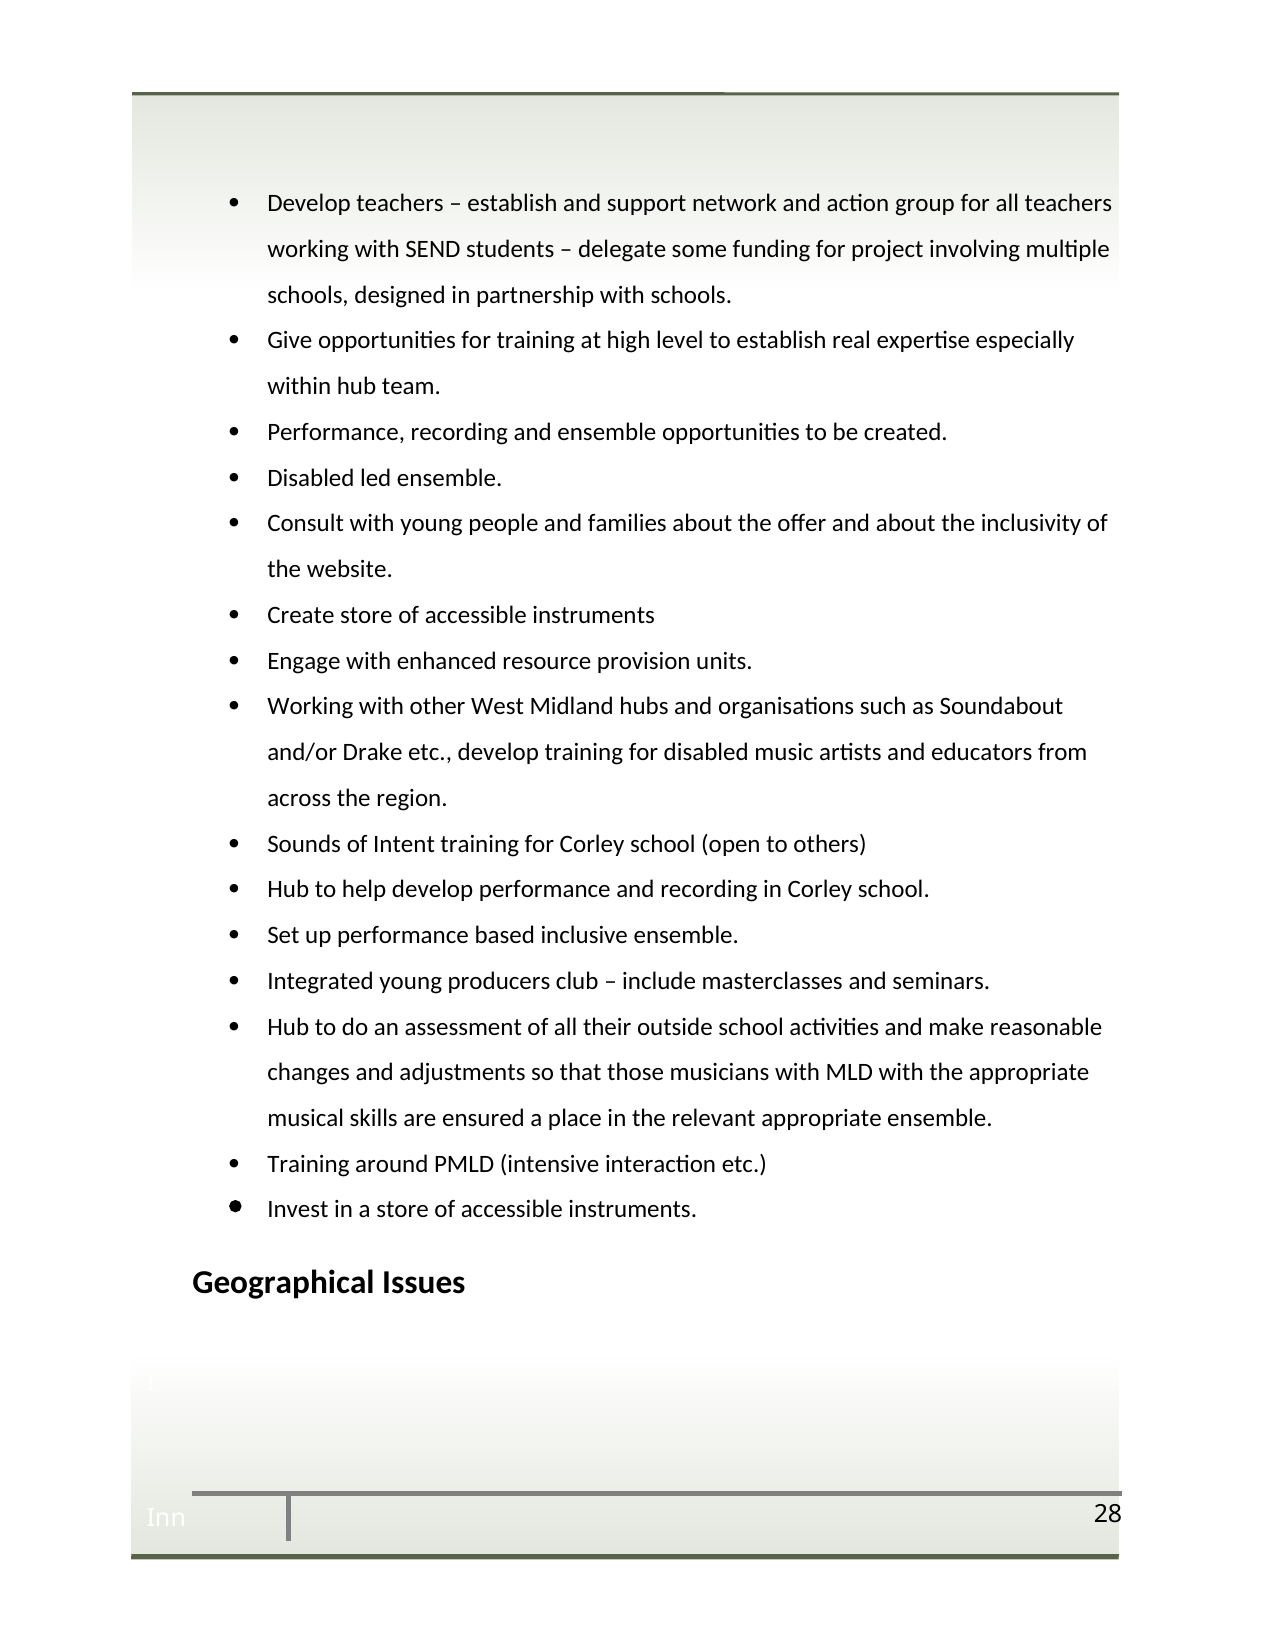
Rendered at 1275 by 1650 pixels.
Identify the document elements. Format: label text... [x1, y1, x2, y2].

list Set up performance based inclusive ensemble. [229, 919, 1122, 950]
list Engage with enhanced resource provision units. [229, 645, 1122, 675]
text Geographical Issues [192, 1262, 1088, 1302]
list Training around PMLD (intensive interaction etc.) [229, 1148, 1122, 1178]
list Disabled led ensemble. [229, 462, 1122, 492]
list Working with other West Midland hubs and organisations such as Soundabout and/or Drake etc., develop training for disabled music artists and educators from across the region. [229, 691, 1122, 812]
list Consult with young people and families about the offer and about the inclusivity of the website. [229, 508, 1122, 584]
list Give opportunities for training at high level to establish real expertise especially within hub team. [229, 325, 1122, 401]
list Integrated young producers club – include masterclasses and seminars. [229, 965, 1122, 995]
list Develop teachers – establish and support network and action group for all teachers working with SEND students – delegate some funding for project involving multiple schools, designed in partnership with schools. [229, 187, 1122, 309]
list Hub to help develop performance and recording in Corley school. [229, 873, 1122, 904]
list Invest in a store of accessible instruments. [229, 1193, 1088, 1225]
list Create store of accessible instruments [229, 599, 1122, 629]
list Hub to do an assessment of all their outside school activities and make reasonable changes and adjustments so that those musicians with MLD with the appropriate musical skills are ensured a place in the relevant appropriate ensemble. [229, 1011, 1122, 1133]
list Performance, recording and ensemble opportunities to be created. [229, 416, 1122, 447]
list Sounds of Intent training for Corley school (open to others) [229, 828, 1122, 858]
